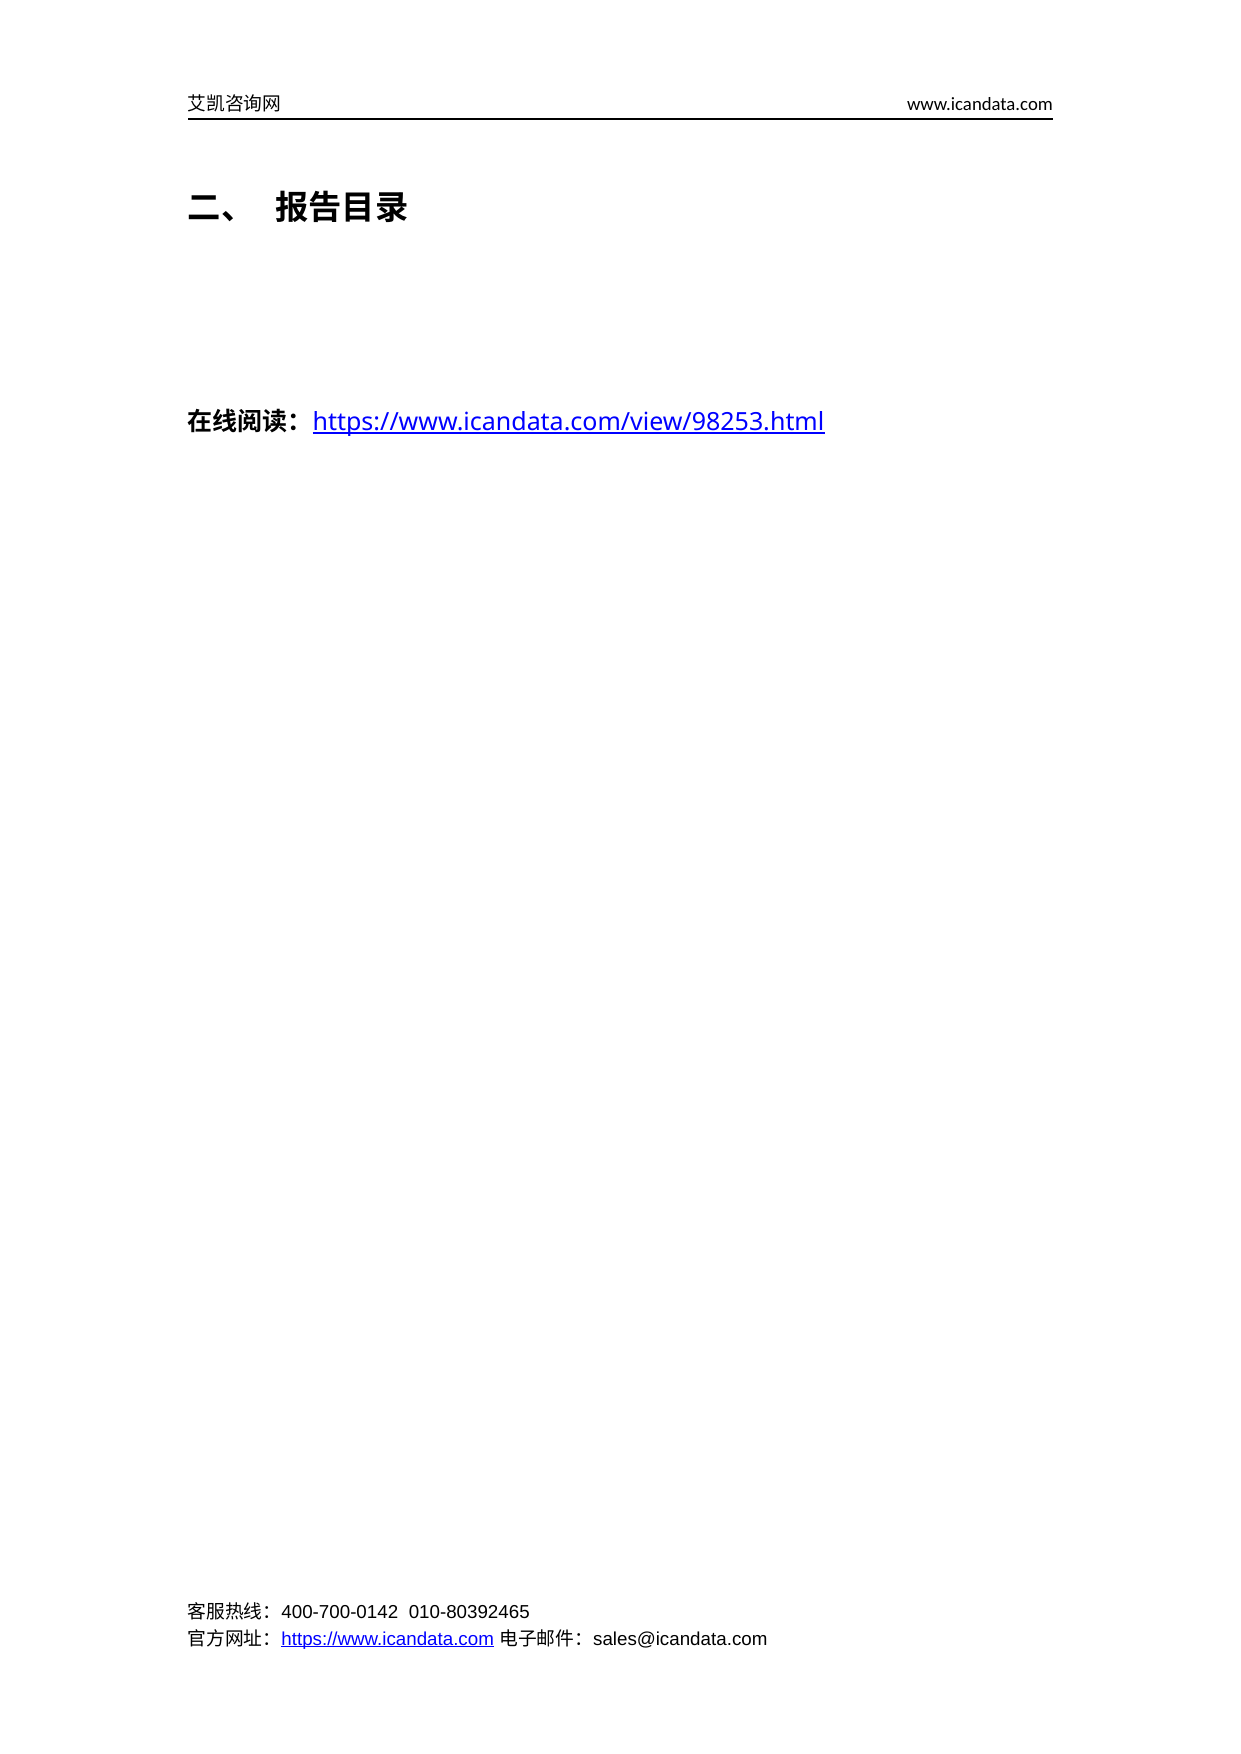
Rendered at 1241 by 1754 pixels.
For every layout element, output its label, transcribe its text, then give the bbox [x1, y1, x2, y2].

text 在线阅读：https://www.icandata.com/view/98253.html [187, 387, 1053, 452]
subtitle 报告目录 [187, 172, 1053, 237]
